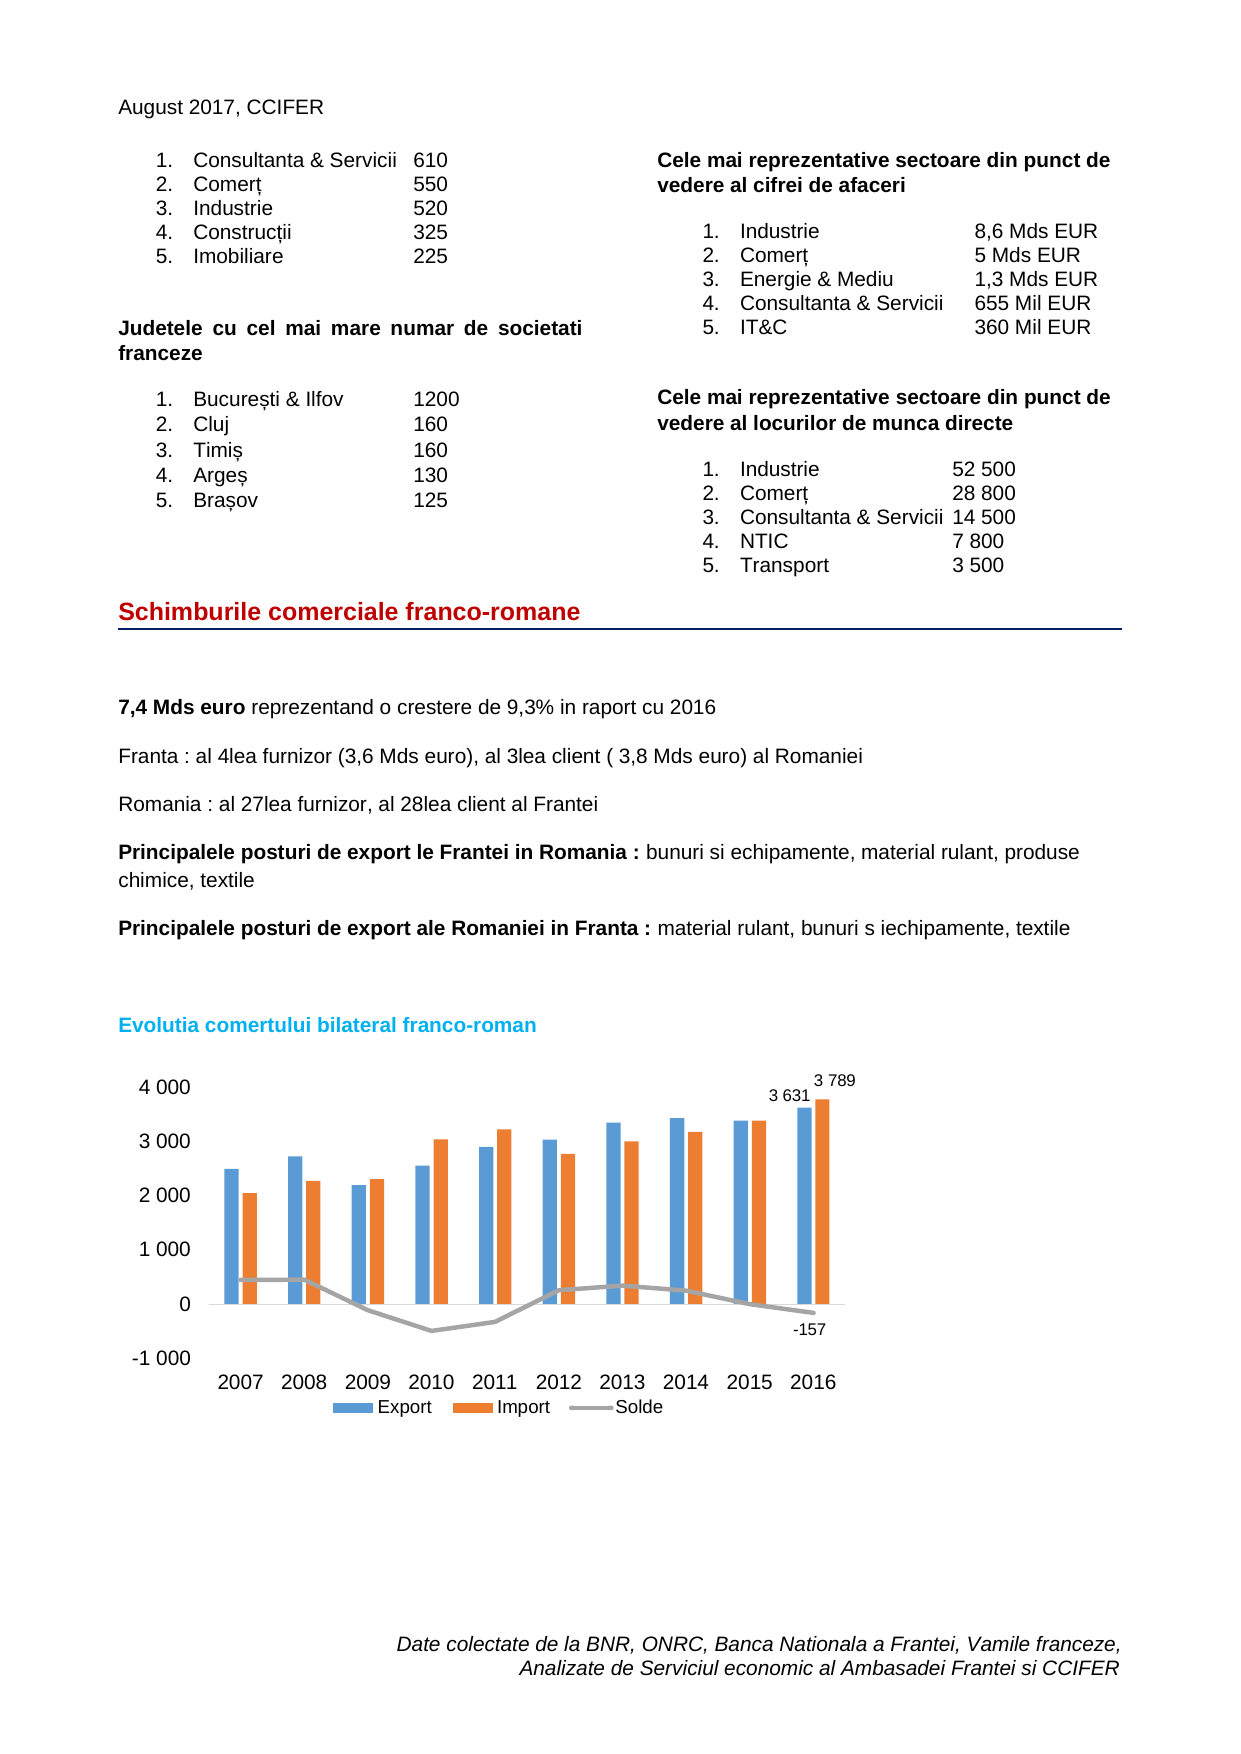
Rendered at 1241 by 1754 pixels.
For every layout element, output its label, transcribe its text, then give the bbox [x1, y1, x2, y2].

text Principalele posturi de export ale Romaniei in Franta : material rulant, bunuri s iechipamente, textile [118, 916, 1122, 940]
list Brașov 125 [156, 488, 583, 512]
list București & Ilfov 1200 [156, 387, 583, 411]
text Principalele posturi de export le Frantei in Romania : bunuri si echipamente, material rulant, produse chimice, textile [118, 840, 1122, 892]
list Consultanta & Servicii 610 [156, 148, 583, 172]
text Judetele cu cel mai mare numar de societati franceze [118, 315, 583, 365]
list Industrie 8,6 Mds EUR [702, 219, 1122, 243]
subtitle Schimburile comerciale franco-romane [118, 597, 1122, 628]
list Construcții 325 [156, 219, 583, 243]
list Consultanta & Servicii 655 Mil EUR [702, 291, 1122, 315]
list Industrie 52 500 [702, 457, 1122, 481]
text Franta : al 4lea furnizor (3,6 Mds euro), al 3lea client ( 3,8 Mds euro) al Romaniei [118, 743, 1122, 767]
list Transport 3 500 [702, 552, 1122, 576]
list Argeș 130 [156, 463, 583, 487]
list Cluj 160 [156, 412, 583, 436]
text Romania : al 27lea furnizor, al 28lea client al Frantei [118, 792, 1122, 816]
text Cele mai reprezentative sectoare din punct de vedere al cifrei de afaceri [657, 148, 1122, 197]
list Industrie 520 [156, 196, 583, 219]
list Comerț 28 800 [702, 481, 1122, 504]
list Comerț 550 [156, 172, 583, 196]
list Consultanta & Servicii 14 500 [702, 504, 1122, 528]
list Energie & Mediu 1,3 Mds EUR [702, 267, 1122, 291]
text Cele mai reprezentative sectoare din punct de vedere al locurilor de munca directe [657, 385, 1122, 434]
list IT&C 360 Mil EUR [702, 315, 1122, 339]
list Comerț 5 Mds EUR [702, 243, 1122, 267]
list NTIC 7 800 [702, 528, 1122, 552]
list Imobiliare 225 [156, 243, 583, 267]
text 7,4 Mds euro reprezentand o crestere de 9,3% in raport cu 2016 [118, 695, 1122, 719]
list Timiș 160 [156, 437, 583, 461]
text Evolutia comertului bilateral franco-roman [118, 1013, 1122, 1037]
